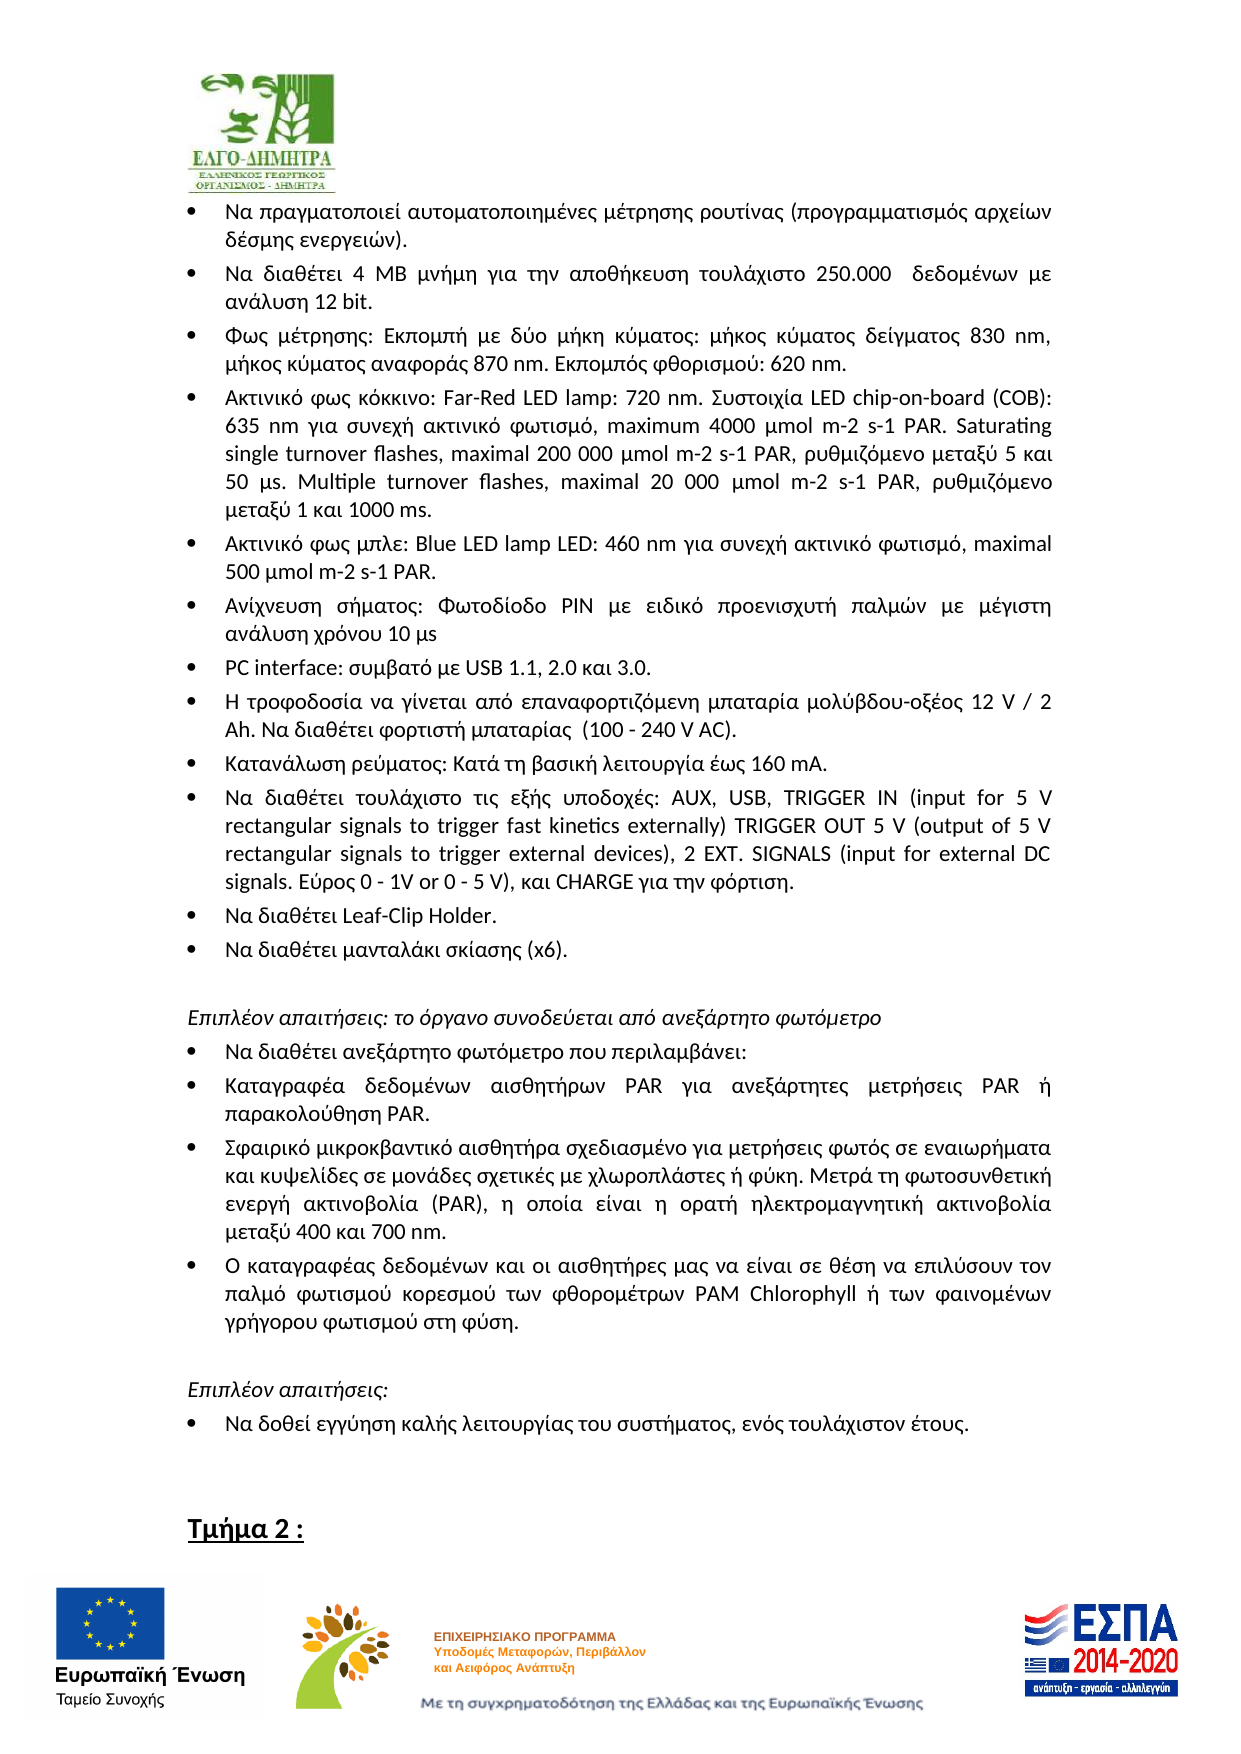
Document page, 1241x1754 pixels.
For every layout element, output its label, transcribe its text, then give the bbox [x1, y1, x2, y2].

list PC interface: συμβατό με USB 1.1, 2.0 και 3.0. [187, 653, 1053, 681]
list Καταγραφέα δεδομένων αισθητήρων PAR για ανεξάρτητες μετρήσεις PAR ή παρακολούθηση PAR. [187, 1071, 1053, 1127]
list Να διαθέτει μανταλάκι σκίασης (x6). [187, 935, 1053, 963]
list Να διαθέτει ανεξάρτητο φωτόμετρο που περιλαμβάνει: [187, 1037, 1053, 1065]
list Η τροφοδοσία να γίνεται από επαναφορτιζόμενη μπαταρία μολύβδου-οξέος 12 V / 2 Ah. Να διαθέτει φορτιστή μπαταρίας (100 - 240 V AC). [187, 687, 1053, 743]
list Σφαιρικό μικροκβαντικό αισθητήρα σχεδιασμένο για μετρήσεις φωτός σε εναιωρήματα και κυψελίδες σε μονάδες σχετικές με χλωροπλάστες ή φύκη. Μετρά τη φωτοσυνθετική ενεργή ακτινοβολία (PAR), η οποία είναι η ορατή ηλεκτρομαγνητική ακτινοβολία μεταξύ 400 και 700 nm. [187, 1133, 1053, 1245]
list Να πραγματοποιεί αυτοματοποιημένες μέτρησης ρουτίνας (προγραμματισμός αρχείων δέσμης ενεργειών). [187, 197, 1053, 253]
text Τμήμα 2 : [187, 1511, 1053, 1546]
list Ο καταγραφέας δεδομένων και οι αισθητήρες μας να είναι σε θέση να επιλύσουν τον παλμό φωτισμού κορεσμού των φθορομέτρων PAM Chlorophyll ή των φαινομένων γρήγορου φωτισμού στη φύση. [187, 1251, 1053, 1335]
list Ακτινικό φως κόκκινο: Far-Red LED lamp: 720 nm. Συστοιχία LED chip-on-board (COB): 635 nm για συνεχή ακτινικό φωτισμό, maximum 4000 μmol m-2 s-1 PAR. Saturating single turnover flashes, maximal 200 000 μmol m-2 s-1 PAR, ρυθμιζόμενο μεταξύ 5 και 50 μs. Multiple turnover flashes, maximal 20 000 μmol m-2 s-1 PAR, ρυθμιζόμενο μεταξύ 1 και 1000 ms. [187, 383, 1053, 523]
list Κατανάλωση ρεύματος: Κατά τη βασική λειτουργία έως 160 mA. [187, 749, 1053, 777]
picture [1020, 1601, 1182, 1699]
text Επιπλέον απαιτήσεις: [187, 1375, 1053, 1403]
picture [25, 1573, 925, 1719]
list Να διαθέτει 4 MB μνήμη για την αποθήκευση τουλάχιστο 250.000 δεδομένων με ανάλυση 12 bit. [187, 259, 1053, 315]
list Να διαθέτει Leaf-Clip Holder. [187, 901, 1053, 929]
list Ακτινικό φως μπλε: Blue LED lamp LED: 460 nm για συνεχή ακτινικό φωτισμό, maximal 500 μmol m-2 s-1 PAR. [187, 529, 1053, 585]
text Επιπλέον απαιτήσεις: το όργανο συνοδεύεται από ανεξάρτητο φωτόμετρο [187, 1003, 1053, 1031]
list Ανίχνευση σήματος: Φωτοδίοδο PIN με ειδικό προενισχυτή παλμών με μέγιστη ανάλυση χρόνου 10 μs [187, 591, 1053, 647]
picture [187, 73, 336, 198]
list Να δοθεί εγγύηση καλής λειτουργίας του συστήματος, ενός τουλάχιστον έτους. [187, 1409, 1053, 1437]
list Φως μέτρησης: Εκπομπή με δύο μήκη κύματος: μήκος κύματος δείγματος 830 nm, μήκος κύματος αναφοράς 870 nm. Εκπομπός φθορισμού: 620 nm. [187, 321, 1053, 377]
list Να διαθέτει τουλάχιστο τις εξής υποδοχές: AUX, USB, TRIGGER IN (input for 5 V rectangular signals to trigger fast kinetics externally) TRIGGER OUT 5 V (output of 5 V rectangular signals to trigger external devices), 2 EXT. SIGNALS (input for external DC signals. Εύρος 0 - 1V or 0 - 5 V), και CHARGE για την φόρτιση. [187, 783, 1053, 895]
